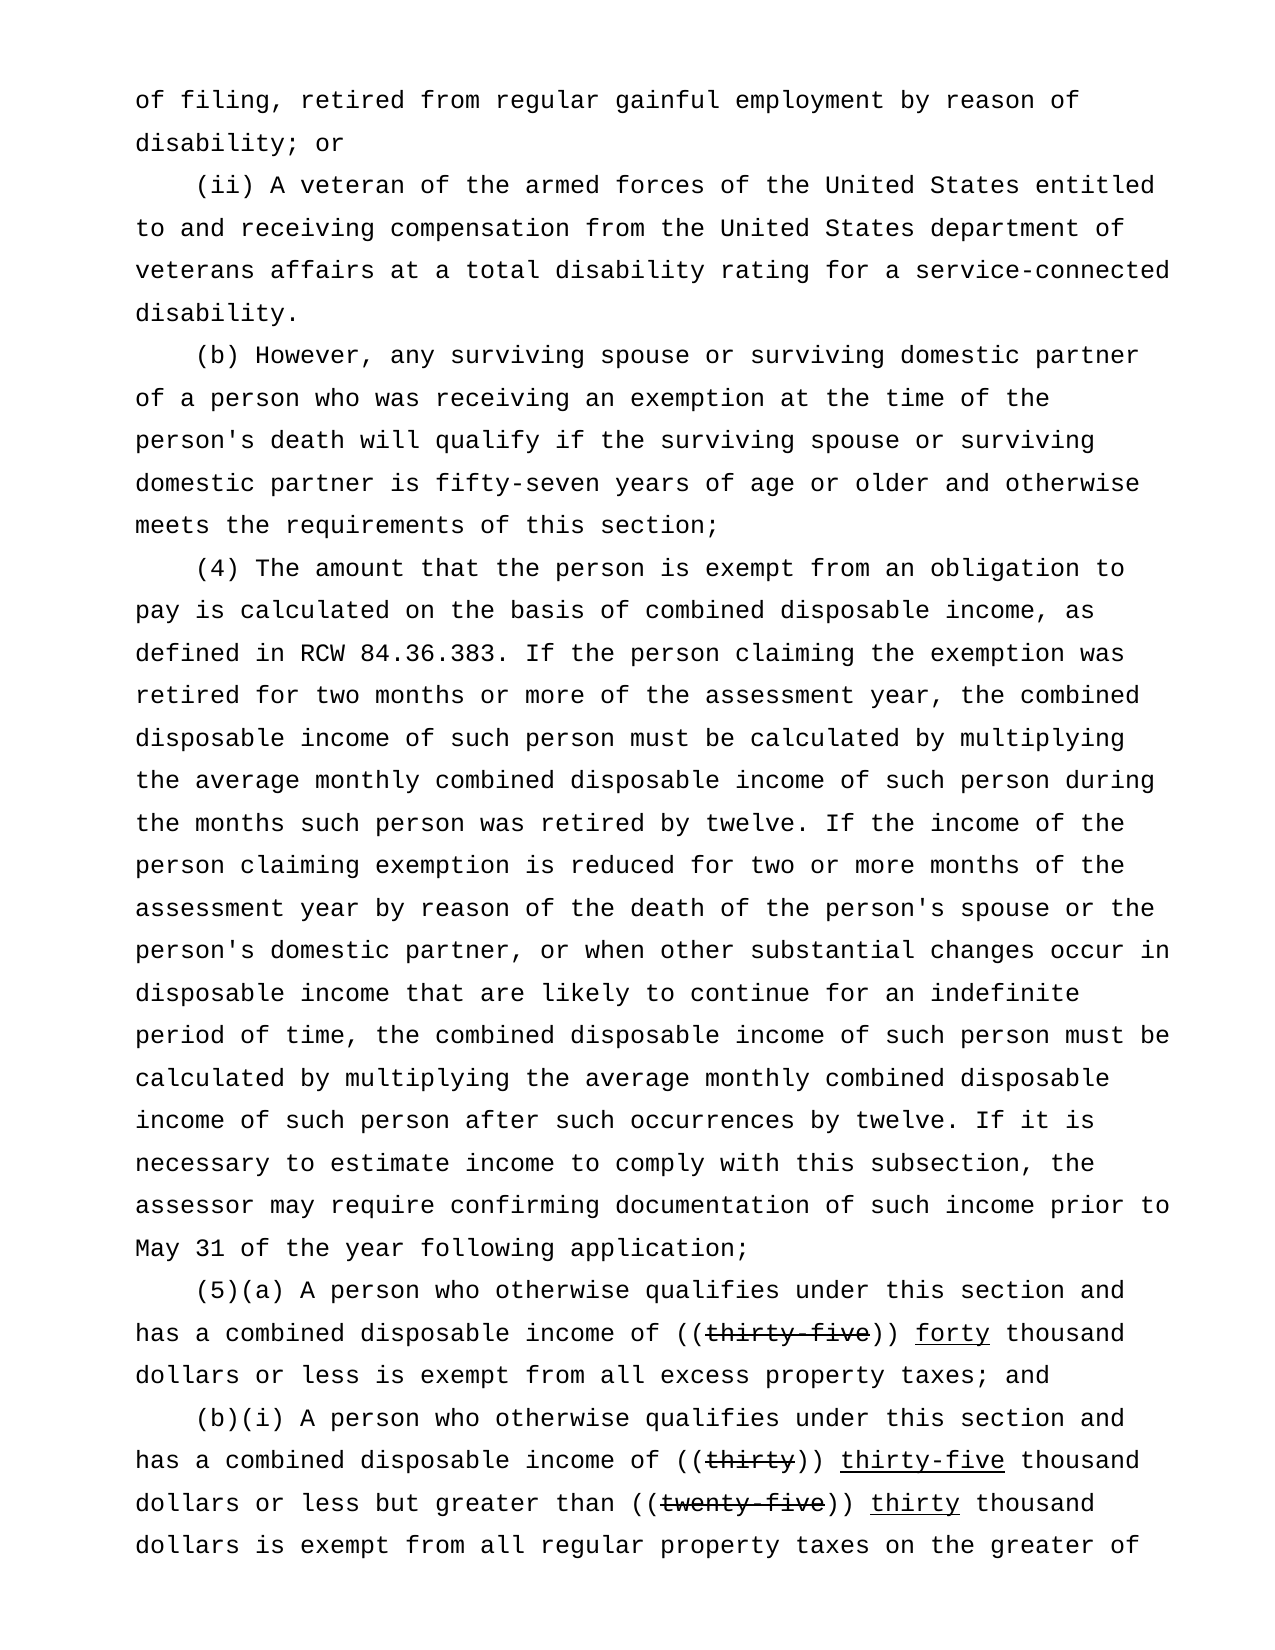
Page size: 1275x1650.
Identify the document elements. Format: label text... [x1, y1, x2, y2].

text (ii) A veteran of the armed forces of the United States entitled to and receiving compensation from the United States department of veterans affairs at a total disability rating for a service-connected disability. [135, 160, 1170, 330]
text (b) However, any surviving spouse or surviving domestic partner of a person who was receiving an exemption at the time of the person's death will qualify if the surviving spouse or surviving domestic partner is fifty-seven years of age or older and otherwise meets the requirements of this section; [135, 330, 1170, 542]
text (5)(a) A person who otherwise qualifies under this section and has a combined disposable income of ((thirty-five)) forty thousand dollars or less is exempt from all excess property taxes; and [135, 1265, 1170, 1392]
text (4) The amount that the person is exempt from an obligation to pay is calculated on the basis of combined disposable income, as defined in RCW 84.36.383. If the person claiming the exemption was retired for two months or more of the assessment year, the combined disposable income of such person must be calculated by multiplying the average monthly combined disposable income of such person during the months such person was retired by twelve. If the income of the person claiming exemption is reduced for two or more months of the assessment year by reason of the death of the person's spouse or the person's domestic partner, or when other substantial changes occur in disposable income that are likely to continue for an indefinite period of time, the combined disposable income of such person must be calculated by multiplying the average monthly combined disposable income of such person after such occurrences by twelve. If it is necessary to estimate income to comply with this subsection, the assessor may require confirming documentation of such income prior to May 31 of the year following application; [135, 542, 1170, 1265]
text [135, 75, 1170, 160]
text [135, 1392, 1170, 1562]
